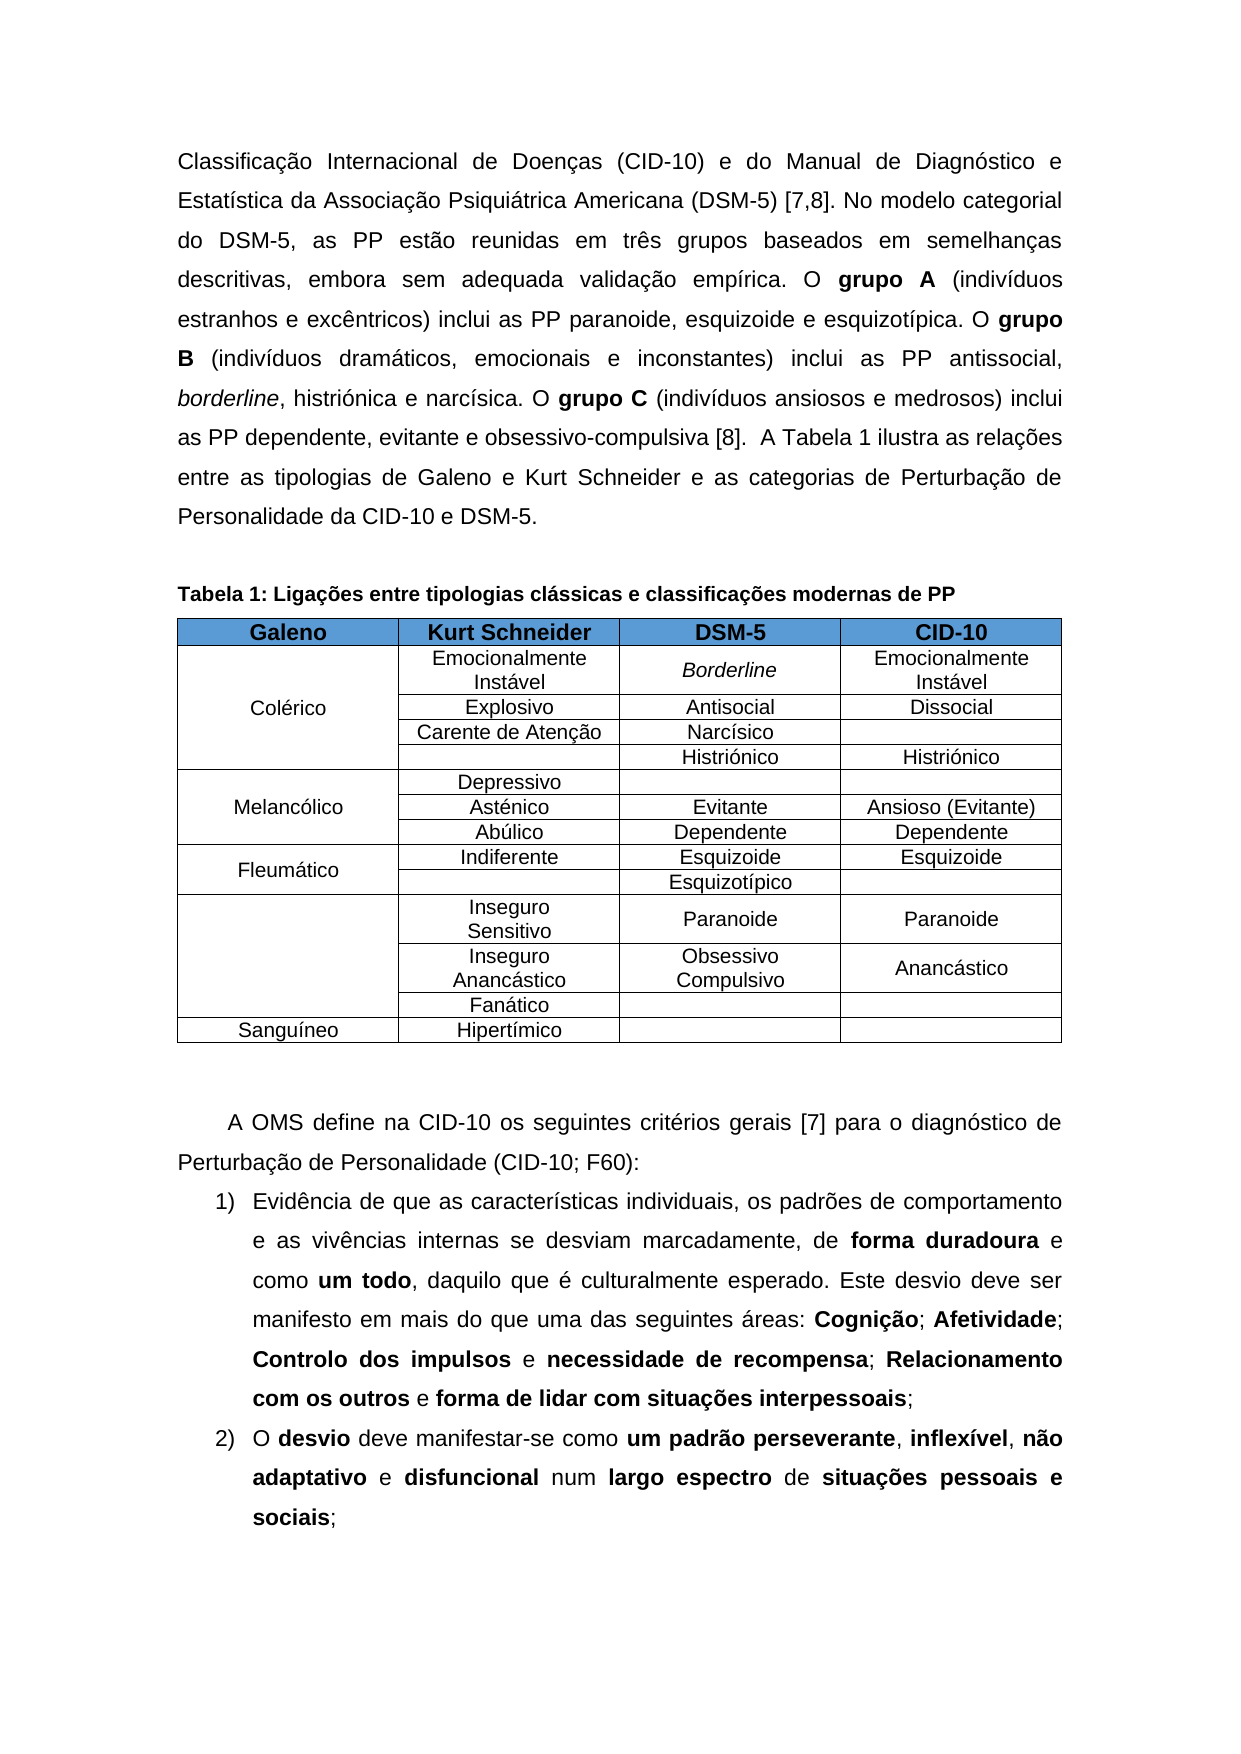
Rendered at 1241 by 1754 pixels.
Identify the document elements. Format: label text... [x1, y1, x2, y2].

table_cell Dissocial [841, 695, 1061, 719]
table_cell Antisocial [620, 695, 840, 719]
table_cell Narcísico [620, 720, 840, 744]
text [177, 148, 1063, 529]
table_cell [841, 993, 1061, 1017]
table_cell [620, 1018, 840, 1042]
table_cell Melancólico [178, 770, 398, 844]
table_cell Explosivo [399, 695, 619, 719]
table_cell Colérico [178, 646, 398, 769]
table_cell Paranoide [620, 895, 840, 943]
table_cell Esquizoide [620, 845, 840, 869]
table_header Kurt Schneider [399, 619, 619, 645]
table_header DSM-5 [620, 619, 840, 645]
table_cell [841, 1018, 1061, 1042]
table_cell Fleumático [178, 845, 398, 894]
table_header CID-10 [841, 619, 1061, 645]
table_cell Esquizoide [841, 845, 1061, 869]
table_cell [841, 720, 1061, 744]
table_cell Anancástico [841, 944, 1061, 992]
table_cell Carente de Atenção [399, 720, 619, 744]
table_cell Dependente [620, 820, 840, 844]
table_cell Histriónico [620, 745, 840, 769]
table_cell Asténico [399, 795, 619, 819]
table_cell Obsessivo Compulsivo [620, 944, 840, 992]
table_cell [841, 870, 1061, 894]
text Tabela 1: Ligações entre tipologias clássicas e classificações modernas de PP [177, 582, 1063, 606]
table_cell Inseguro Anancástico [399, 944, 619, 992]
list O desvio deve manifestar-se como um padrão perseverante, inflexível, não adaptativo e disfuncional num largo espectro de situações pessoais e sociais; [215, 1425, 1063, 1530]
table_cell Hipertímico [399, 1018, 619, 1042]
list Evidência de que as características individuais, os padrões de comportamento e as vivências internas se desviam marcadamente, de forma duradoura e como um todo, daquilo que é culturalmente esperado. Este desvio deve ser manifesto em mais do que uma das seguintes áreas: Cognição; Afetividade; Controlo dos impulsos e necessidade de recompensa; Relacionamento com os outros e forma de lidar com situações interpessoais; [215, 1188, 1063, 1412]
table_cell Ansioso (Evitante) [841, 795, 1061, 819]
table_cell Fanático [399, 993, 619, 1017]
table_cell [178, 895, 398, 1017]
table_cell Histriónico [841, 745, 1061, 769]
table_cell [399, 870, 619, 894]
text A OMS define na CID-10 os seguintes critérios gerais [7] para o diagnóstico de Perturbação de Personalidade (CID-10; F60): [177, 1109, 1063, 1175]
table_cell [399, 745, 619, 769]
table_header Galeno [178, 619, 398, 645]
table_cell Abúlico [399, 820, 619, 844]
table_cell [841, 770, 1061, 794]
table_cell Indiferente [399, 845, 619, 869]
table_cell Borderline [620, 646, 840, 694]
table_cell Emocionalmente Instável [841, 646, 1061, 694]
table_cell Esquizotípico [620, 870, 840, 894]
table_cell [620, 770, 840, 794]
table_cell Emocionalmente Instável [399, 646, 619, 694]
table_cell Evitante [620, 795, 840, 819]
table_cell Depressivo [399, 770, 619, 794]
table_cell Sanguíneo [178, 1018, 398, 1042]
table_cell Paranoide [841, 895, 1061, 943]
table_cell [620, 993, 840, 1017]
table_cell Inseguro Sensitivo [399, 895, 619, 943]
table_cell Dependente [841, 820, 1061, 844]
